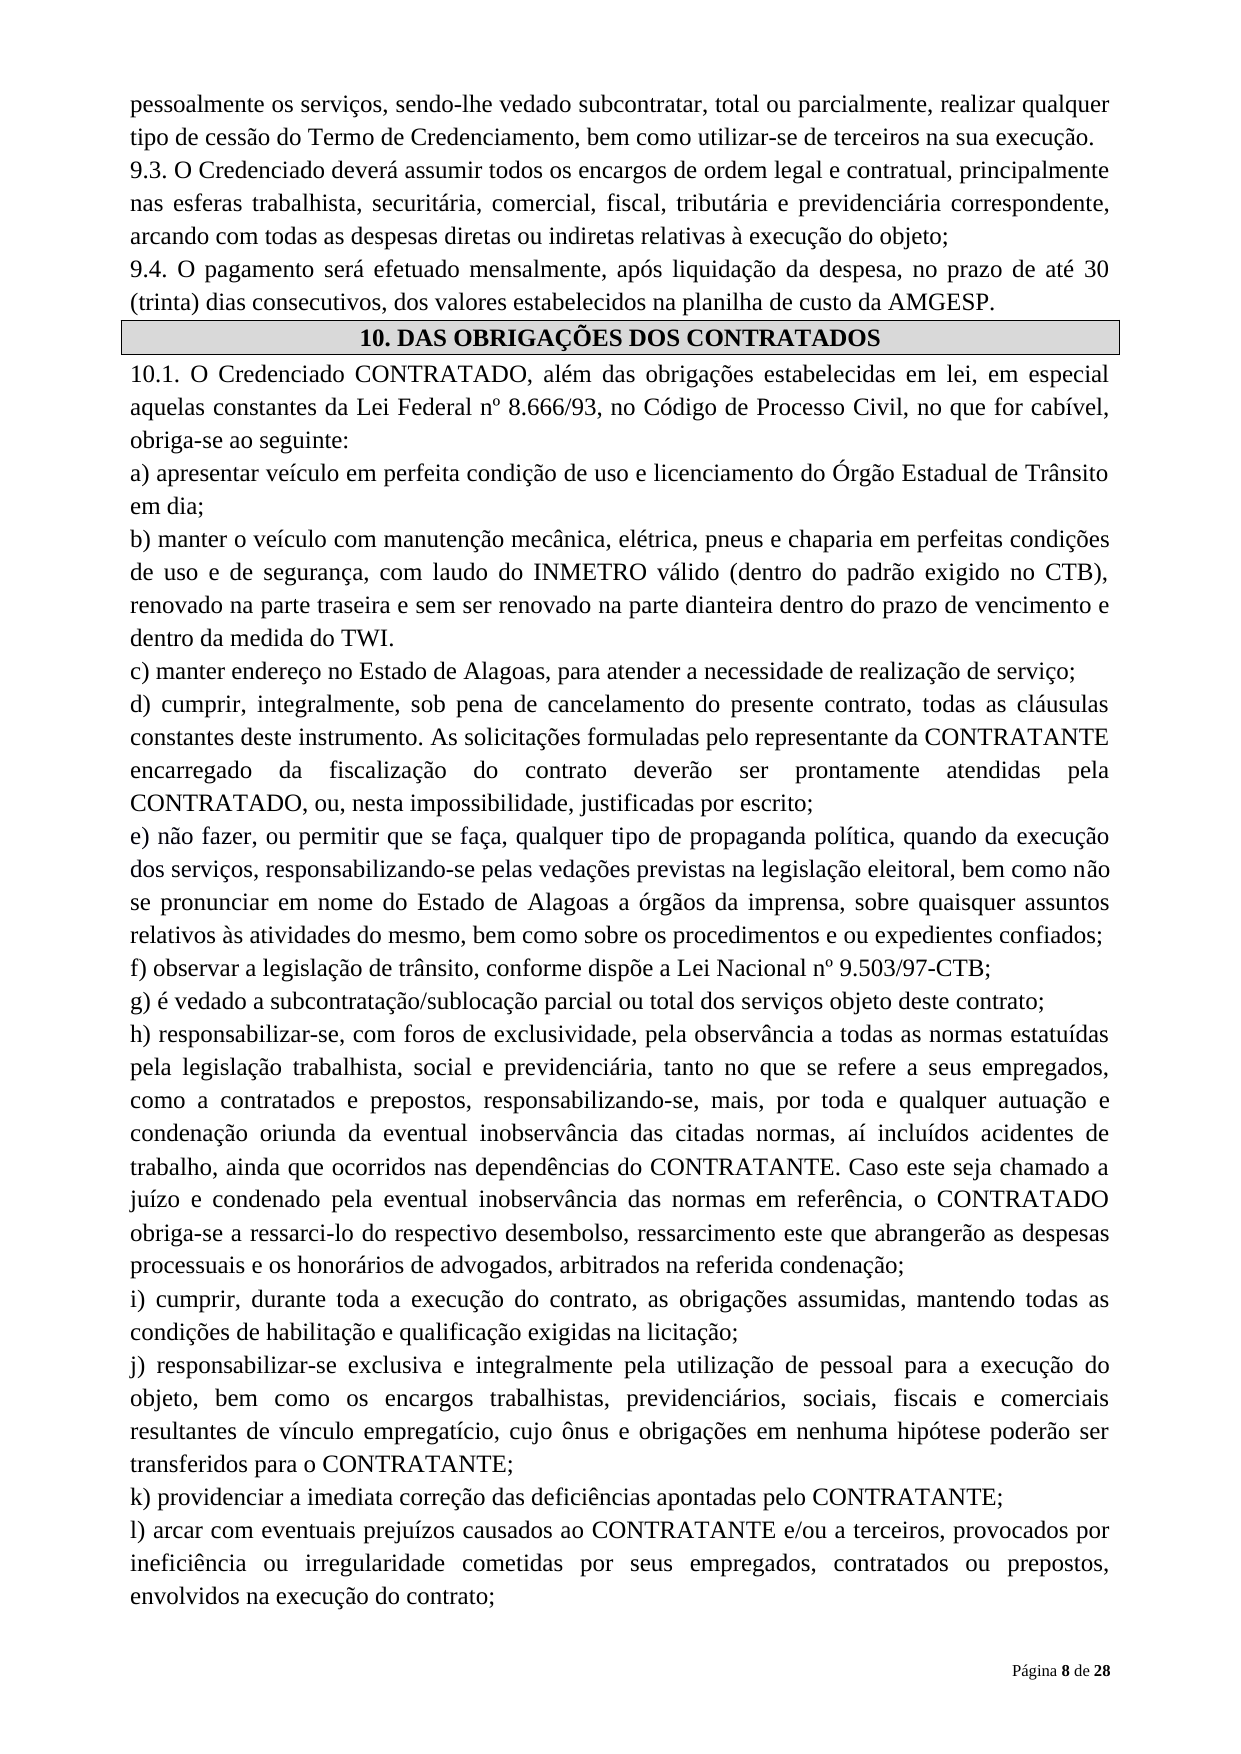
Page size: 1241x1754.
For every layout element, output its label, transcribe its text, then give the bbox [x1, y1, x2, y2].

text a) apresentar veículo em perfeita condição de uso e licenciamento do Órgão Estadual de Trânsito em dia; [130, 458, 1110, 520]
text d) cumprir, integralmente, sob pena de cancelamento do presente contrato, todas as cláusulas constantes deste instrumento. As solicitações formuladas pelo representante da CONTRATANTE encarregado da fiscalização do contrato deverão ser prontamente atendidas pela CONTRATADO, ou, nesta impossibilidade, justificadas por escrito; [130, 689, 1110, 817]
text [130, 89, 1110, 150]
text 9.3. O Credenciado deverá assumir todos os encargos de ordem legal e contratual, principalmente nas esferas trabalhista, securitária, comercial, fiscal, tributária e previdenciária correspondente, arcando com todas as despesas diretas ou indiretas relativas à execução do objeto; [130, 155, 1110, 249]
text b) manter o veículo com manutenção mecânica, elétrica, pneus e chaparia em perfeitas condições de uso e de segurança, com laudo do INMETRO válido (dentro do padrão exigido no CTB), renovado na parte traseira e sem ser renovado na parte dianteira dentro do prazo de vencimento e dentro da medida do TWI. [130, 524, 1110, 652]
text 10. DAS OBRIGAÇÕES DOS CONTRATADOS [122, 321, 1119, 354]
text g) é vedado a subcontratação/sublocação parcial ou total dos serviços objeto deste contrato; [130, 986, 1110, 1015]
text h) responsabilizar-se, com foros de exclusividade, pela observância a todas as normas estatuídas pela legislação trabalhista, social e previdenciária, tanto no que se refere a seus empregados, como a contratados e prepostos, responsabilizando-se, mais, por toda e qualquer autuação e condenação oriunda da eventual inobservância das citadas normas, aí incluídos acidentes de trabalho, ainda que ocorridos nas dependências do CONTRATANTE. Caso este seja chamado a juízo e condenado pela eventual inobservância das normas em referência, o CONTRATADO obriga-se a ressarci-lo do respectivo desembolso, ressarcimento este que abrangerão as despesas processuais e os honorários de advogados, arbitrados na referida condenação; [130, 1019, 1110, 1279]
text e) não fazer, ou permitir que se faça, qualquer tipo de propaganda política, quando da execução dos serviços, responsabilizando-se pelas vedações previstas na legislação eleitoral, bem como não se pronunciar em nome do Estado de Alagoas a órgãos da imprensa, sobre quaisquer assuntos relativos às atividades do mesmo, bem como sobre os procedimentos e ou expedientes confiados; [130, 821, 1110, 949]
text 9.4. O pagamento será efetuado mensalmente, após liquidação da despesa, no prazo de até 30 (trinta) dias consecutivos, dos valores estabelecidos na planilha de custo da AMGESP. [130, 254, 1110, 316]
text k) providenciar a imediata correção das deficiências apontadas pelo CONTRATANTE; [130, 1482, 1110, 1511]
text j) responsabilizar-se exclusiva e integralmente pela utilização de pessoal para a execução do objeto, bem como os encargos trabalhistas, previdenciários, sociais, fiscais e comerciais resultantes de vínculo empregatício, cujo ônus e obrigações em nenhuma hipótese poderão ser transferidos para o CONTRATANTE; [130, 1350, 1110, 1477]
text f) observar a legislação de trânsito, conforme dispõe a Lei Nacional nº 9.503/97-CTB; [130, 953, 1110, 982]
text l) arcar com eventuais prejuízos causados ao CONTRATANTE e/ou a terceiros, provocados por ineficiência ou irregularidade cometidas por seus empregados, contratados ou prepostos, envolvidos na execução do contrato; [130, 1515, 1110, 1609]
text i) cumprir, durante toda a execução do contrato, as obrigações assumidas, mantendo todas as condições de habilitação e qualificação exigidas na licitação; [130, 1284, 1110, 1345]
text c) manter endereço no Estado de Alagoas, para atender a necessidade de realização de serviço; [130, 656, 1110, 685]
text 10.1. O Credenciado CONTRATADO, além das obrigações estabelecidas em lei, em especial aquelas constantes da Lei Federal nº 8.666/93, no Código de Processo Civil, no que for cabível, obriga-se ao seguinte: [130, 359, 1110, 454]
